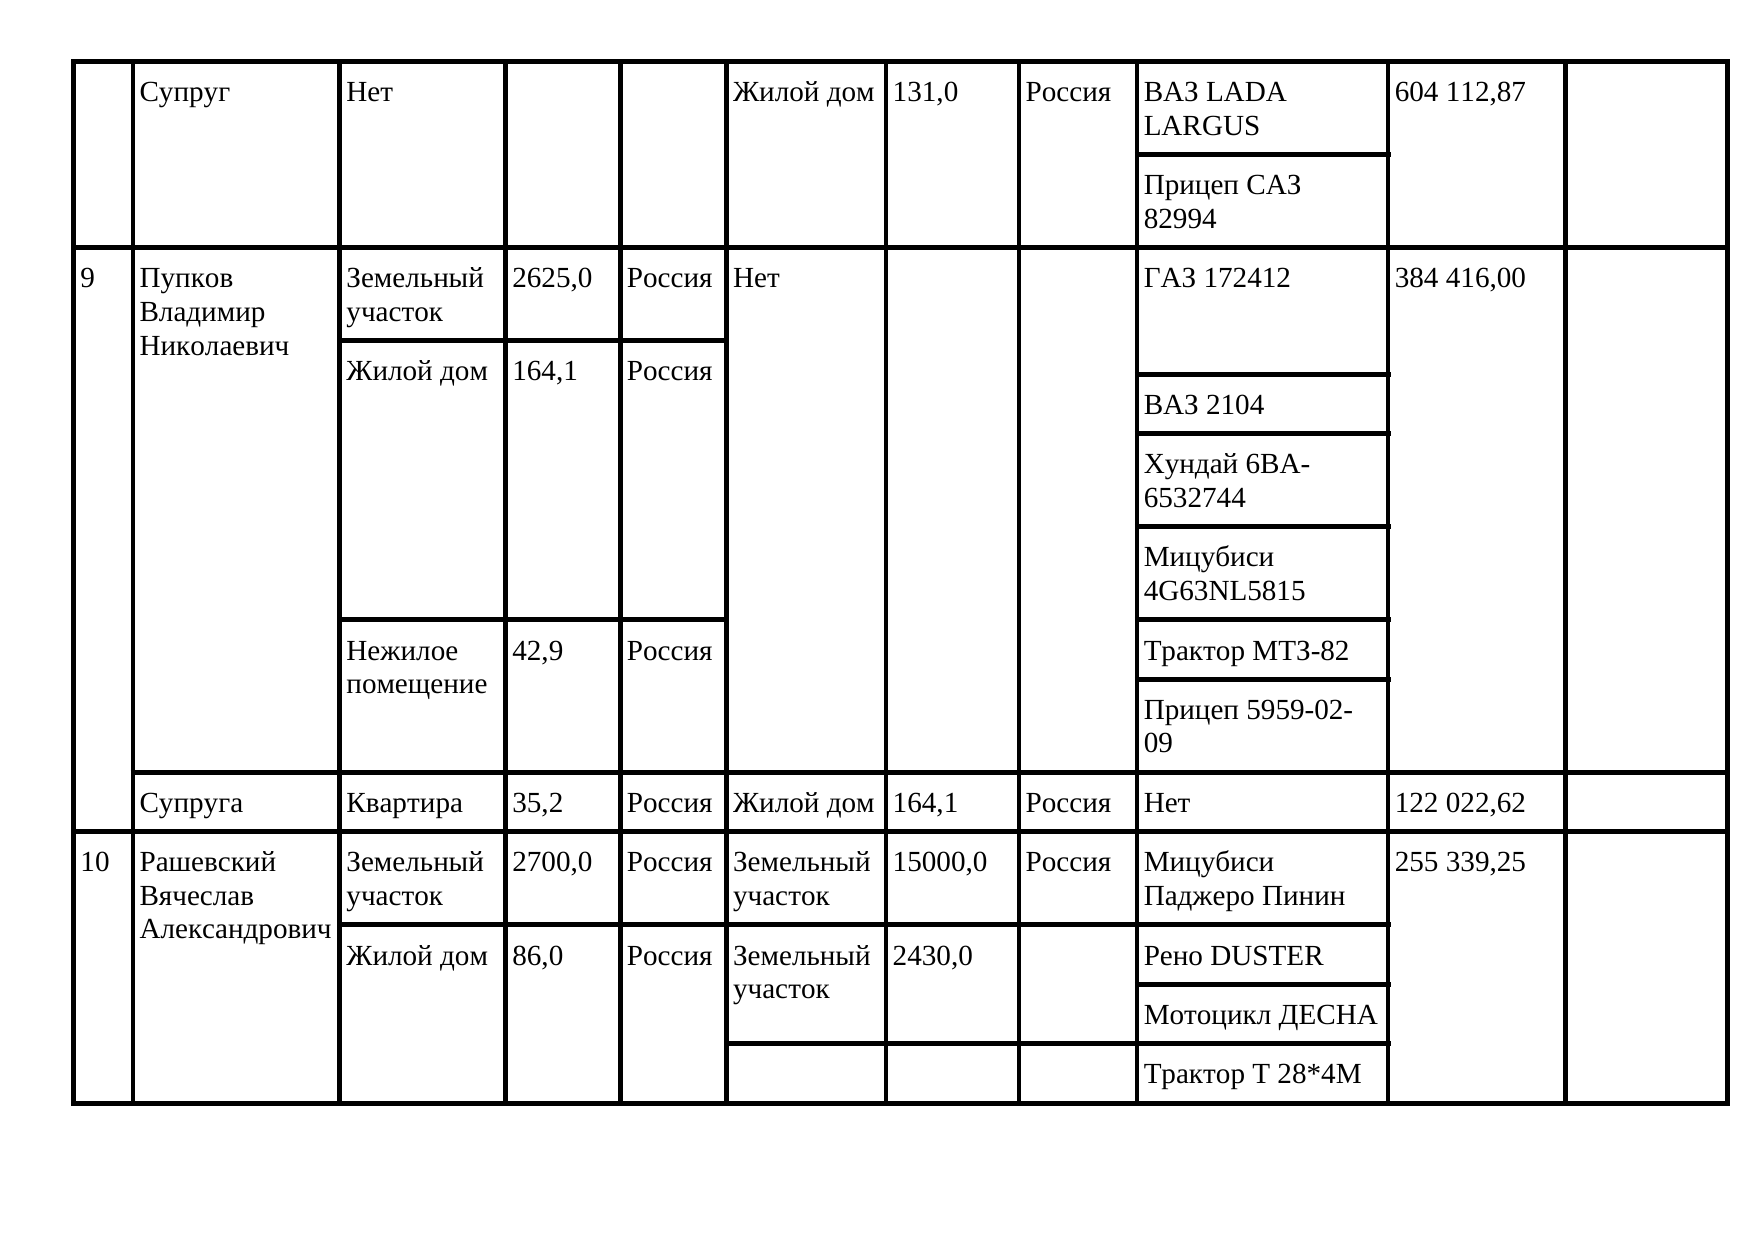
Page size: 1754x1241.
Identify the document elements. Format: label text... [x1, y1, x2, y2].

table_cell 2430,0 [888, 927, 1017, 1041]
table_cell 2700,0 [508, 834, 618, 922]
table_cell 2625,0 [508, 250, 618, 338]
table_cell Мицубиси 4G63NL5815 [1139, 529, 1386, 617]
table_cell Хундай 6BA-6532744 [1139, 436, 1386, 524]
table_cell 10 [76, 834, 131, 1101]
table_cell Прицеп САЗ 82994 [1139, 157, 1386, 245]
table_cell Земельный участок [342, 250, 503, 338]
table_cell Земельный участок [342, 834, 503, 922]
table_cell Россия [623, 250, 724, 338]
table_cell [1568, 834, 1725, 1101]
table_cell [1021, 250, 1135, 770]
table_cell [888, 1046, 1017, 1101]
table_cell Жилой дом [729, 775, 884, 829]
table_cell [729, 1046, 884, 1101]
table_cell [1568, 775, 1725, 829]
table_cell Нет [729, 250, 884, 770]
table_cell 35,2 [508, 775, 618, 829]
table_cell [508, 64, 618, 245]
table_cell 15000,0 [888, 834, 1017, 922]
table_cell Супруга [135, 775, 337, 829]
table_cell Россия [1021, 64, 1135, 245]
table_cell [888, 250, 1017, 770]
table_cell 604 112,87 [1390, 64, 1563, 245]
table_cell [1021, 1046, 1135, 1101]
table_cell [1021, 927, 1135, 1041]
table_cell 164,1 [508, 343, 618, 617]
table_cell Супруг [135, 64, 337, 245]
table_cell Россия [623, 775, 724, 829]
table_cell Пупков Владимир Николаевич [135, 250, 337, 770]
table_cell Земельный участок [729, 927, 884, 1041]
table_cell Нет [342, 64, 503, 245]
table_cell Россия [623, 622, 724, 770]
table_cell Трактор МТЗ-82 [1139, 622, 1386, 677]
table_cell Россия [1021, 834, 1135, 922]
table_cell Рашевский Вячеслав Александрович [135, 834, 337, 1101]
table_cell [623, 64, 724, 245]
table_cell ГАЗ 172412 [1139, 250, 1386, 372]
table_cell 122 022,62 [1390, 775, 1563, 829]
table_cell Россия [623, 927, 724, 1101]
table_cell Рено DUSTER [1139, 927, 1386, 982]
table_cell Жилой дом [342, 927, 503, 1101]
table_cell 255 339,25 [1390, 834, 1563, 1101]
table_cell Жилой дом [729, 64, 884, 245]
table_cell Мотоцикл ДЕСНА [1139, 987, 1386, 1041]
table_cell Земельный участок [729, 834, 884, 922]
table_cell Жилой дом [342, 343, 503, 617]
table_cell 164,1 [888, 775, 1017, 829]
table_cell Россия [623, 343, 724, 617]
table_cell [1568, 64, 1725, 245]
table_cell Россия [1021, 775, 1135, 829]
table_cell Квартира [342, 775, 503, 829]
table_cell 42,9 [508, 622, 618, 770]
table_cell 9 [76, 250, 131, 829]
table_cell 86,0 [508, 927, 618, 1101]
table_cell [1568, 250, 1725, 770]
table_cell ВАЗ 2104 [1139, 377, 1386, 431]
table_cell Трактор Т 28*4М [1139, 1046, 1386, 1101]
table_cell ВАЗ LADA LARGUS [1139, 64, 1386, 152]
table_cell Нежилое помещение [342, 622, 503, 770]
table_cell 131,0 [888, 64, 1017, 245]
table_cell Россия [623, 834, 724, 922]
table_cell 384 416,00 [1390, 250, 1563, 770]
table_cell Мицубиси Паджеро Пинин [1139, 834, 1386, 922]
table_cell Нет [1139, 775, 1386, 829]
table_cell Прицеп 5959-02-09 [1139, 682, 1386, 770]
